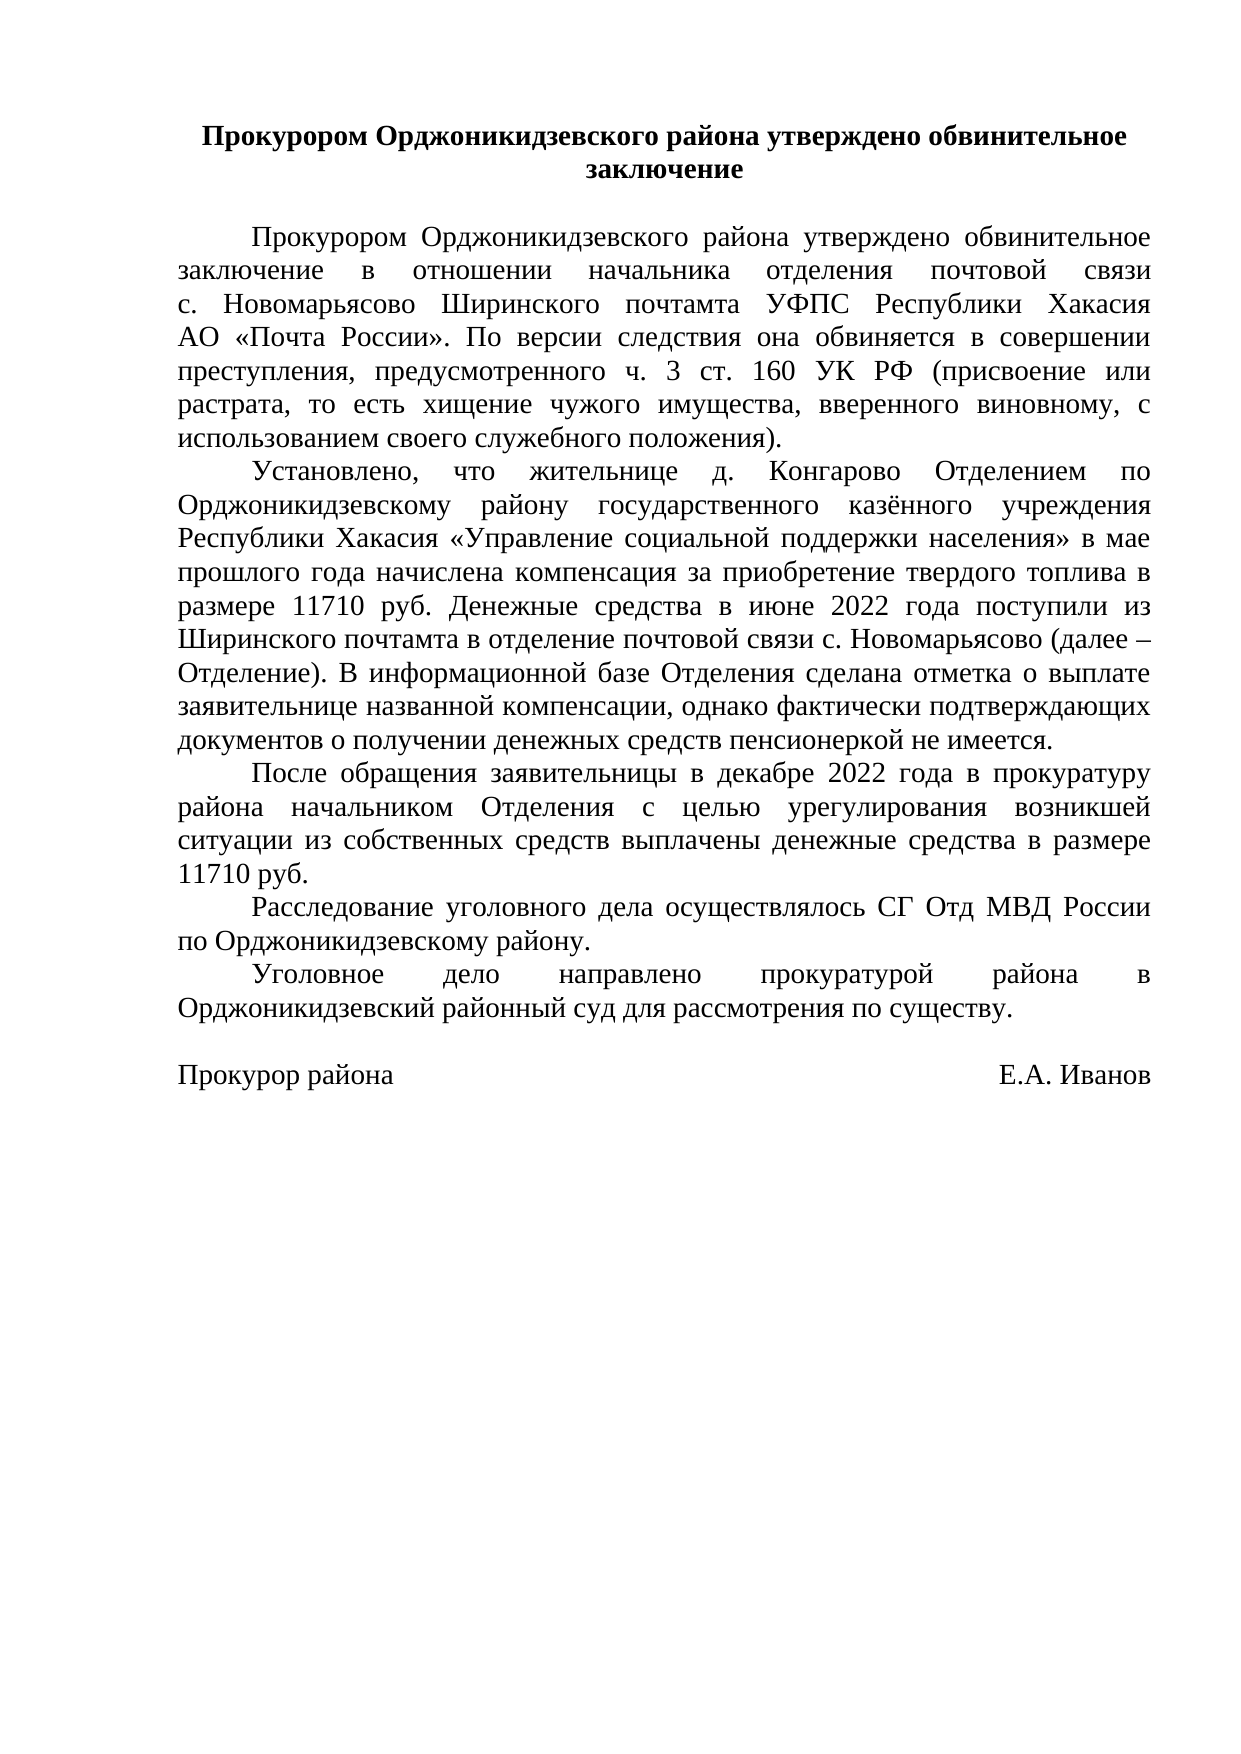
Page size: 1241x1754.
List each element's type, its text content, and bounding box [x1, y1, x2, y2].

text После обращения заявительницы в декабре 2022 года в прокуратуру района начальником Отделения с целью урегулирования возникшей ситуации из собственных средств выплачены денежные средства в размере 11710 руб. [177, 755, 1152, 889]
text Уголовное дело направлено прокуратурой района в Орджоникидзевский районный суд для рассмотрения по существу. [177, 957, 1152, 1024]
text Прокурор района Е.А. Иванов [177, 1057, 1152, 1091]
text Прокурором Орджоникидзевского района утверждено обвинительное заключение [177, 118, 1152, 185]
text Прокурором Орджоникидзевского района утверждено обвинительное заключение в отношении начальника отделения почтовой связи с. Новомарьясово Ширинского почтамта УФПС Республики Хакасия АО «Почта России». По версии следствия она обвиняется в совершении преступления, предусмотренного ч. 3 ст. 160 УК РФ (присвоение или растрата, то есть хищение чужого имущества, вверенного виновному, с использованием своего служебного положения). [177, 219, 1152, 453]
text Установлено, что жительнице д. Конгарово Отделением по Орджоникидзевскому району государственного казённого учреждения Республики Хакасия «Управление социальной поддержки населения» в мае прошлого года начислена компенсация за приобретение твердого топлива в размере 11710 руб. Денежные средства в июне 2022 года поступили из Ширинского почтамта в отделение почтовой связи с. Новомарьясово (далее – Отделение). В информационной базе Отделения сделана отметка о выплате заявительнице названной компенсации, однако фактически подтверждающих документов о получении денежных средств пенсионеркой не имеется. [177, 453, 1152, 755]
text Расследование уголовного дела осуществлялось СГ Отд МВД России по Орджоникидзевскому району. [177, 889, 1152, 957]
